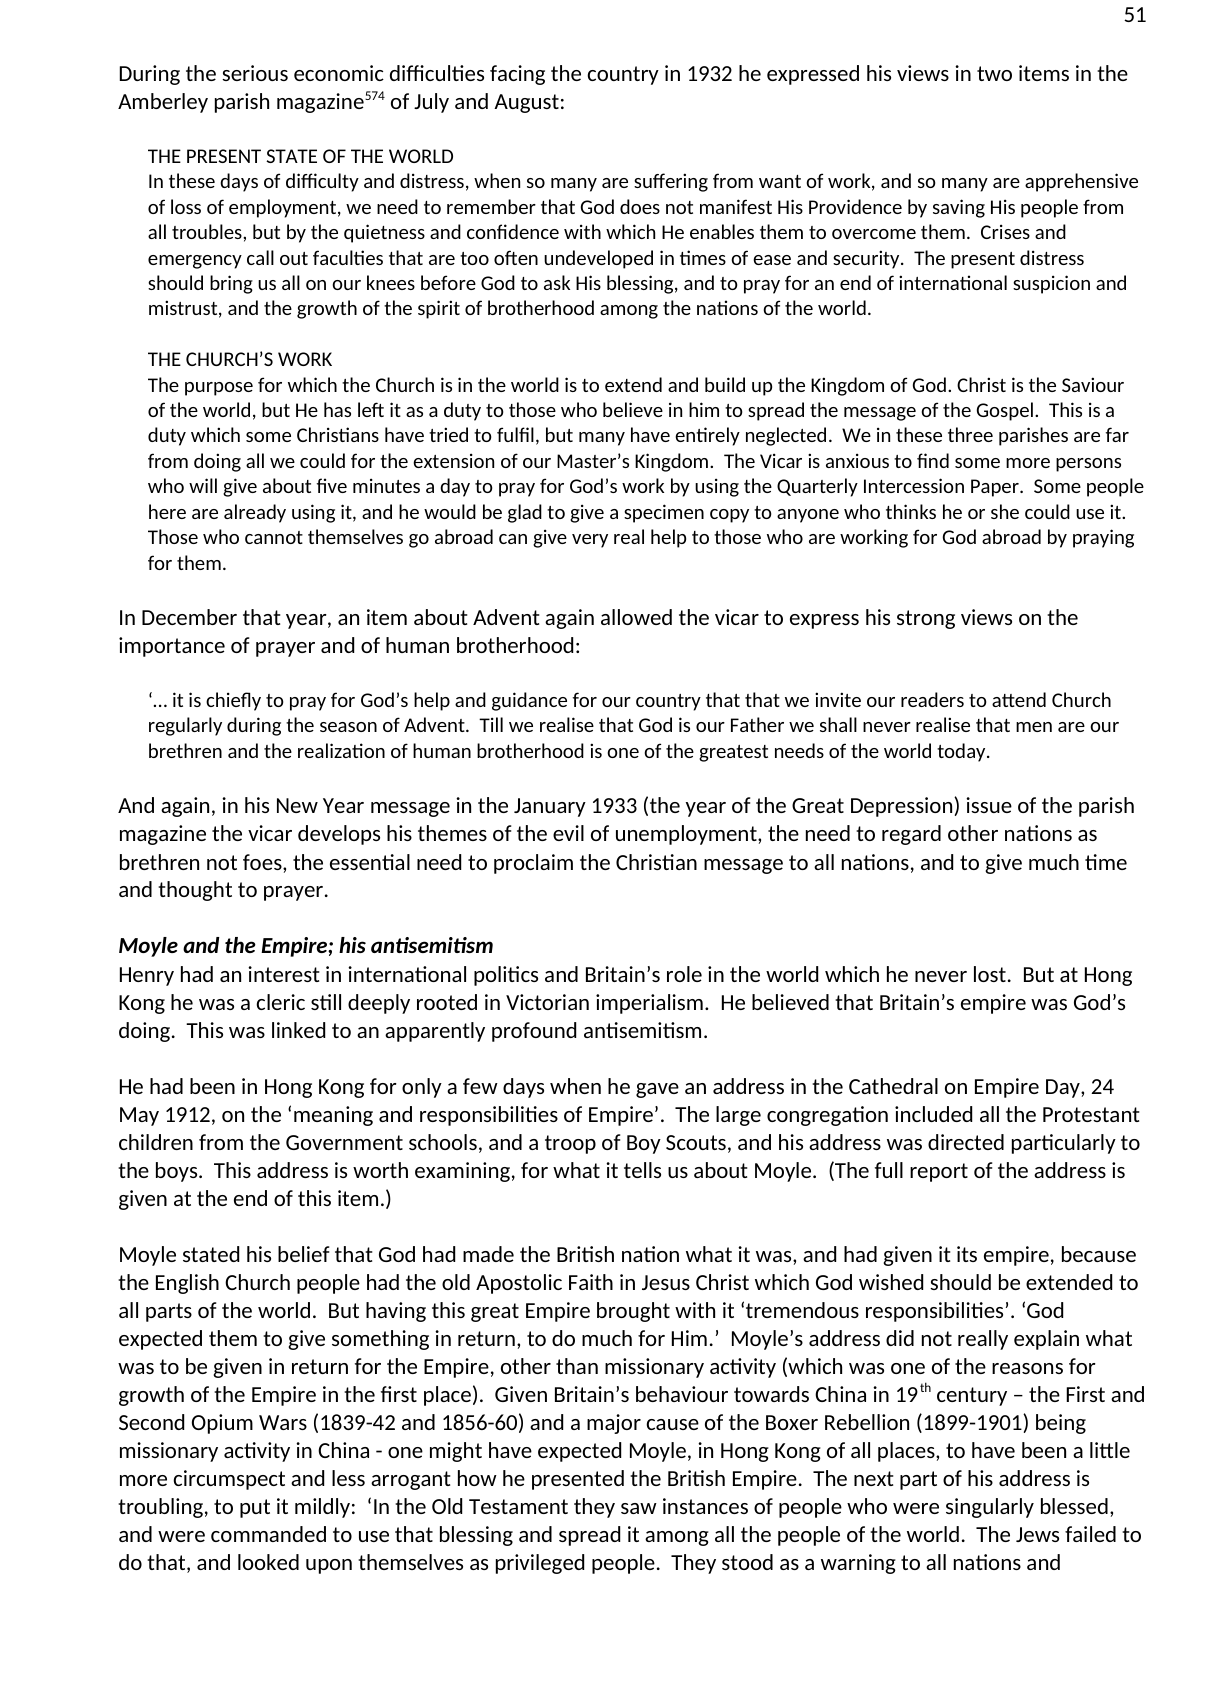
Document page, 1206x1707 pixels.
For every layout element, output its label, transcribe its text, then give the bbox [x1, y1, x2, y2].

text Henry had an interest in international politics and Britain’s role in the world which he never lost. But at Hong Kong he was a cleric still deeply rooted in Victorian imperialism. He believed that Britain’s empire was God’s doing. This was linked to an apparently profound antisemitism. [118, 876, 1146, 960]
text Moyle and the Empire; his antisemitism [118, 848, 1146, 876]
text In December that year, an item about Advent again allowed the vicar to express his strong views on the importance of prayer and of human brotherhood: [118, 519, 1146, 575]
text The purpose for which the Church is in the world is to extend and build up the Kingdom of God. Christ is the Saviour of the world, but He has left it as a duty to those who believe in him to spread the message of the Gospel. This is a duty which some Christians have tried to fulfil, but many have entirely neglected. We in these three parishes are far from doing all we could for the extension of our Master’s Kingdom. The Vicar is anxious to find some more persons who will give about five minutes a day to pray for God’s work by using the Quarterly Intercession Paper. Some people here are already using it, and he would be glad to give a specimen copy to anyone who thinks he or she could use it. Those who cannot themselves go abroad can give very real help to those who are working for God abroad by praying for them. [148, 288, 1146, 491]
text He had been in Hong Kong for only a few days when he gave an address in the Cathedral on Empire Day, 24 May 1912, on the ‘meaning and responsibilities of Empire’. The large congregation included all the Protestant children from the Government schools, and a troop of Boy Scouts, and his address was directed particularly to the boys. This address is worth examining, for what it tells us about Moyle. (The full report of the address is given at the end of this item.) [118, 988, 1146, 1128]
text THE CHURCH’S WORK [148, 262, 1146, 288]
text In these days of difficulty and distress, when so many are suffering from want of work, and so many are apprehensive of loss of employment, we need to remember that God does not manifest His Providence by saving His people from all troubles, but by the quietness and confidence with which He enables them to overcome them. Crises and emergency call out faculties that are too often undeveloped in times of ease and security. The present distress should bring us all on our knees before God to ask His blessing, and to pray for an end of international suspicion and mistrust, and the growth of the spirit of brotherhood among the nations of the world. [148, 84, 1146, 237]
text THE PRESENT STATE OF THE WORLD [148, 59, 1146, 84]
text ‘… it is chiefly to pray for God’s help and guidance for our country that that we invite our readers to attend Church regularly during the season of Advent. Till we realise that God is our Father we shall never realise that men are our brethren and the realization of human brotherhood is one of the greatest needs of the world today. [148, 603, 1146, 679]
text Moyle stated his belief that God had made the British nation what it was, and had given it its empire, because the English Church people had the old Apostolic Faith in Jesus Christ which God wished should be extended to all parts of the world. But having this great Empire brought with it ‘tremendous responsibilities’. ‘God expected them to give something in return, to do much for Him.’ Moyle’s address did not really explain what was to be given in return for the Empire, other than missionary activity (which was one of the reasons for growth of the Empire in the first place). Given Britain’s behaviour towards China in 19th century – the First and Second Opium Wars (1839-42 and 1856-60) and a major cause of the Boxer Rebellion (1899-1901) being missionary activity in China - one might have expected Moyle, in Hong Kong of all places, to have been a little more circumspect and less arrogant how he presented the British Empire. The next part of his address is troubling, to put it mildly: ‘In the Old Testament they saw instances of people who were singularly blessed, and were commanded to use that blessing and spread it among all the people of the world. The Jews failed to do that, and looked upon themselves as privileged people. They stood as a warning to all nations and empires.’ So, essentially, the British Empire was a good thing, because Christianity was a proselytising religion and the Empire assisted missionary activity. And Judaism was bad, because it did not proselytise. [118, 1156, 1146, 1548]
text And again, in his New Year message in the January 1933 (the year of the Great Depression) issue of the parish magazine the vicar develops his themes of the evil of unemployment, the need to regard other nations as brethren not foes, the essential need to proclaim the Christian message to all nations, and to give much time and thought to prayer. [118, 707, 1146, 819]
